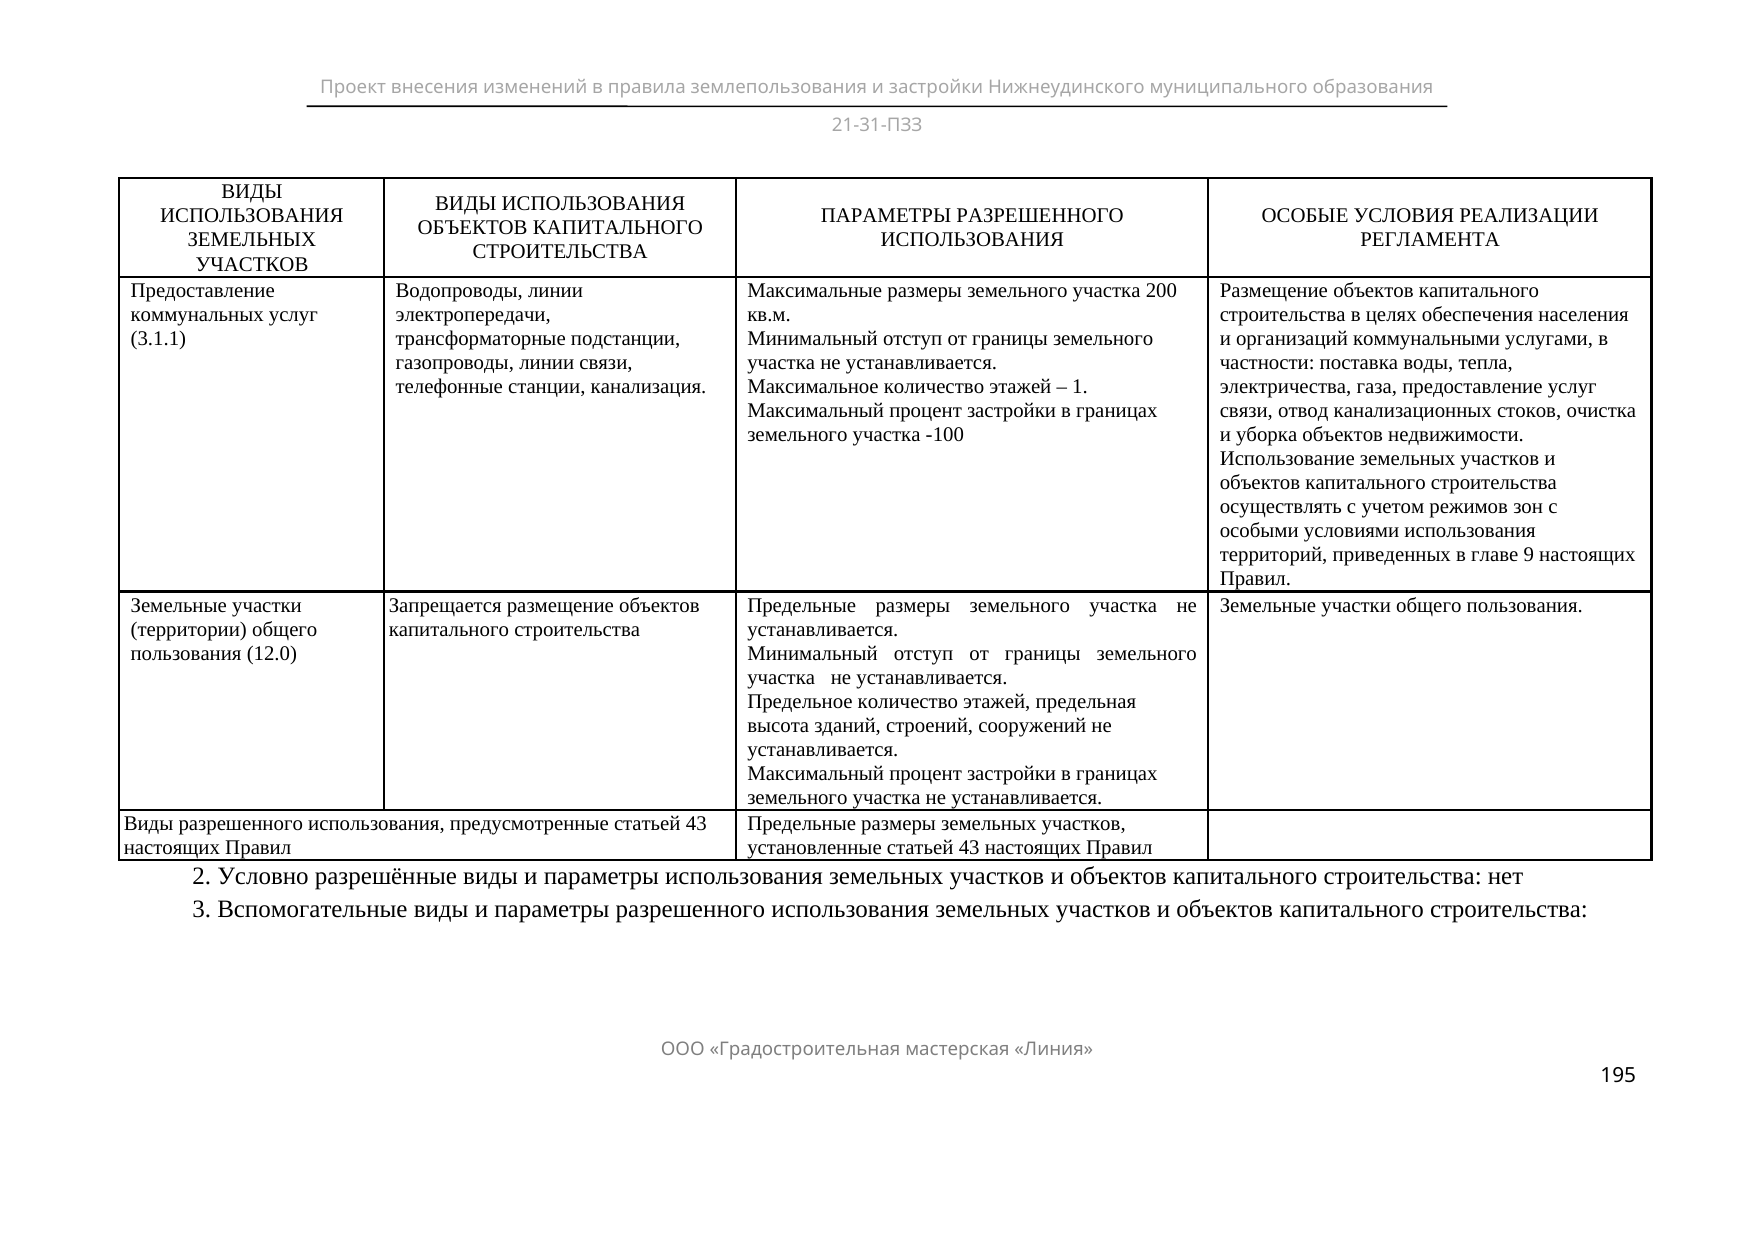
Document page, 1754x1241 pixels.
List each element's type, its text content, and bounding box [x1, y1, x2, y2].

table_cell Максимальные размеры земельного участка 200 кв.м. Минимальный отступ от границы земельного участка не устанавливается. Максимальное количество этажей – 1. Максимальный процент застройки в границах земельного участка -100 [737, 278, 1207, 590]
table_header ВИДЫ ИСПОЛЬЗОВАНИЯ ОБЪЕКТОВ КАПИТАЛЬНОГО СТРОИТЕЛЬСТВА [385, 179, 735, 276]
table_cell Предельные размеры земельных участков, установленные статьей 43 настоящих Правил [737, 811, 1207, 859]
text 2. Условно разрешённые виды и параметры использования земельных участков и объектов капитального строительства: нет [118, 861, 1636, 890]
table_header ОСОБЫЕ УСЛОВИЯ РЕАЛИЗАЦИИ РЕГЛАМЕНТА [1209, 179, 1650, 276]
table_cell Земельные участки общего пользования. [1209, 593, 1650, 809]
table_cell Предельные размеры земельного участка не устанавливается. Минимальный отступ от границы земельного участка не устанавливается. Предельное количество этажей, предельная высота зданий, строений, сооружений не устанавливается. Максимальный процент застройки в границах земельного участка не устанавливается. [737, 593, 1207, 809]
table_header ВИДЫ ИСПОЛЬЗОВАНИЯ ЗЕМЕЛЬНЫХ УЧАСТКОВ [120, 179, 383, 276]
table_cell Предоставление коммунальных услуг (3.1.1) [120, 278, 383, 590]
table_cell Размещение объектов капитального строительства в целях обеспечения населения и организаций коммунальными услугами, в частности: поставка воды, тепла, электричества, газа, предоставление услуг связи, отвод канализационных стоков, очистка и уборка объектов недвижимости. Использование земельных участков и объектов капитального строительства осуществлять с учетом режимов зон с особыми условиями использования территорий, приведенных в главе 9 настоящих Правил. [1209, 278, 1650, 590]
table_header ПАРАМЕТРЫ РАЗРЕШЕННОГО ИСПОЛЬЗОВАНИЯ [737, 179, 1207, 276]
table_cell [1209, 811, 1650, 859]
table_cell Земельные участки (территории) общего пользования (12.0) [120, 593, 383, 809]
table_cell Водопроводы, линии электропередачи, трансформаторные подстанции, газопроводы, линии связи, телефонные станции, канализация. [385, 278, 735, 590]
text 3. Вспомогательные виды и параметры разрешенного использования земельных участков и объектов капитального строительства: [118, 894, 1636, 923]
table_cell Запрещается размещение объектов капитального строительства [385, 593, 735, 809]
table_cell Виды разрешенного использования, предусмотренные статьей 43 настоящих Правил [120, 811, 735, 859]
